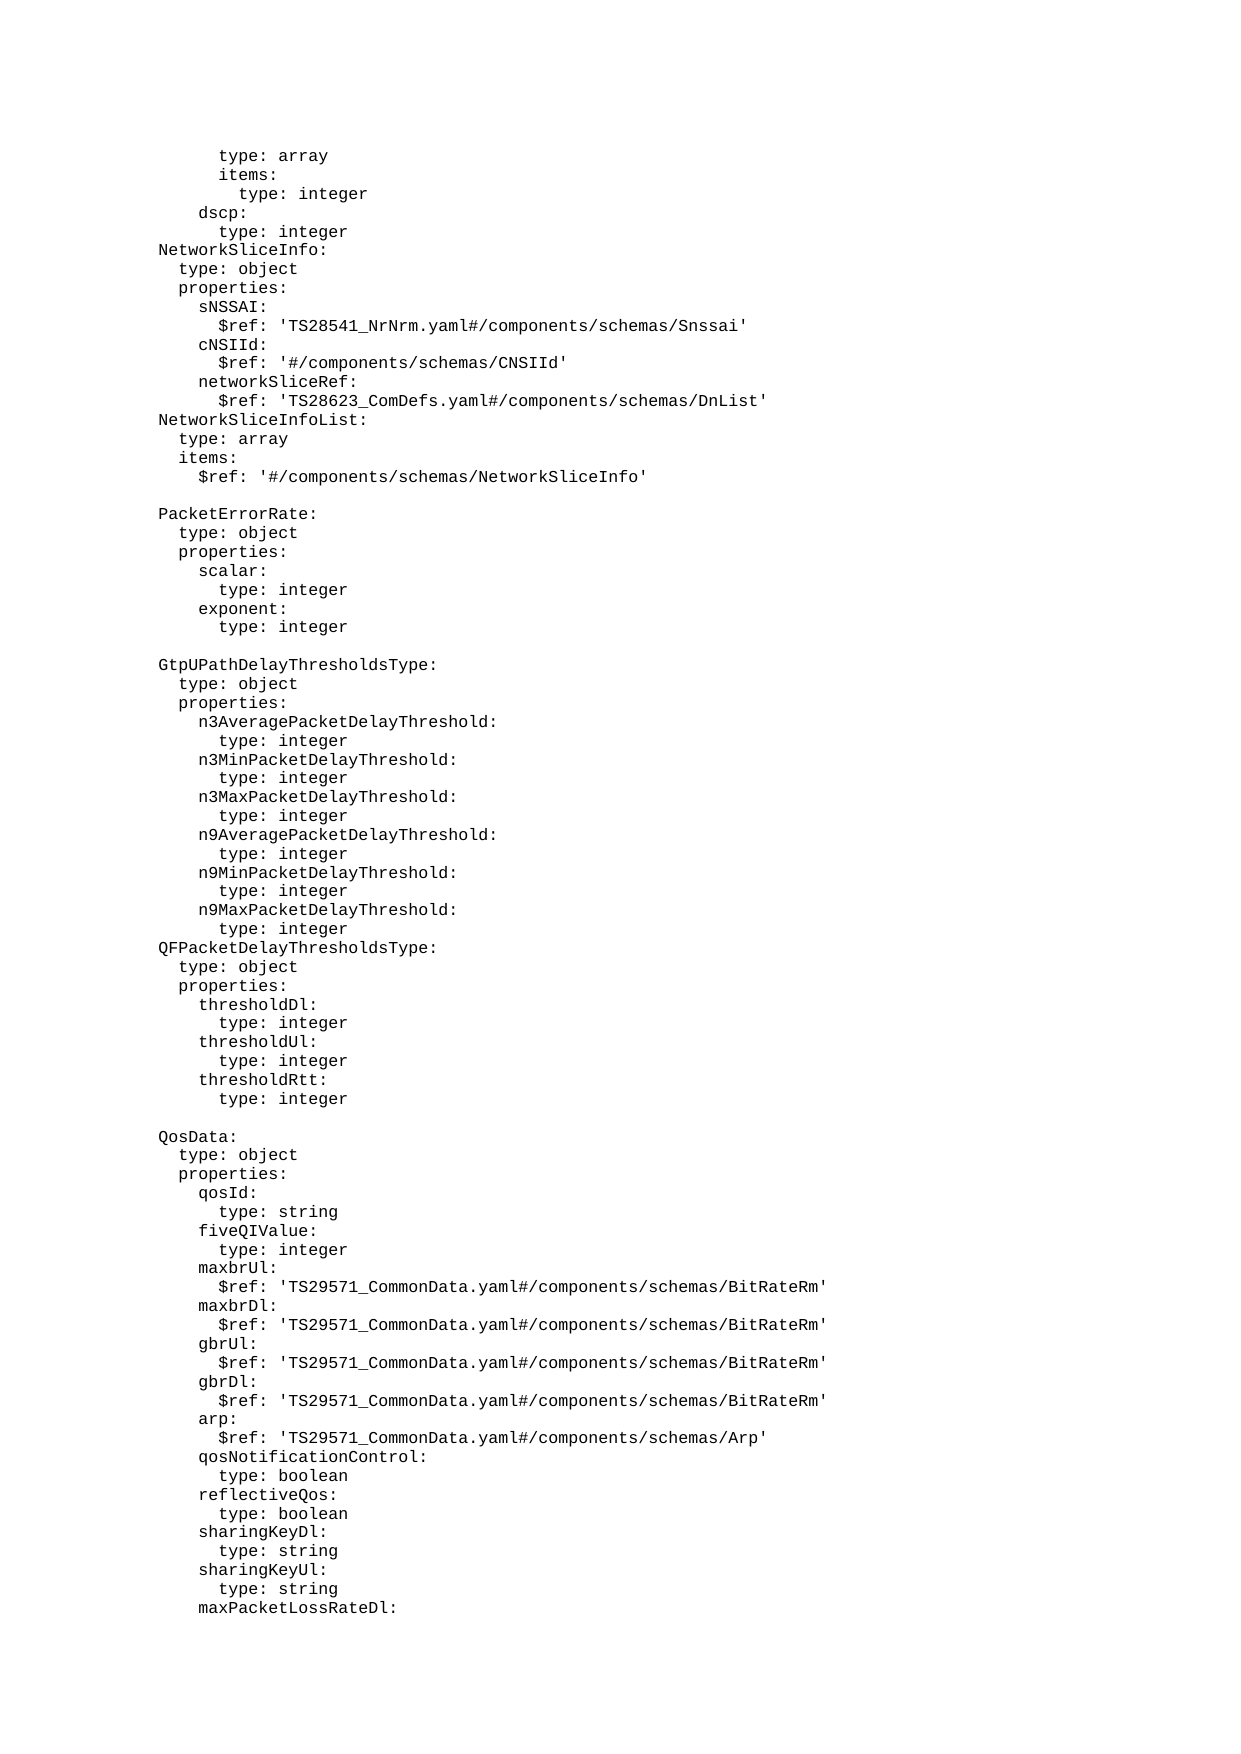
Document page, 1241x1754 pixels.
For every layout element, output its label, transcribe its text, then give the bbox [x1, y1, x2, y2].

text type: integer [118, 619, 1122, 638]
text type: integer [118, 1241, 1122, 1260]
text type: object [118, 261, 1122, 280]
text qosNotificationControl: [118, 1449, 1122, 1467]
text thresholdDl: [118, 996, 1122, 1015]
text scalar: [118, 562, 1122, 581]
text n9MaxPacketDelayThreshold: [118, 902, 1122, 921]
text type: string [118, 1543, 1122, 1562]
text n3MaxPacketDelayThreshold: [118, 789, 1122, 808]
text dscp: [118, 204, 1122, 223]
text PacketErrorRate: [118, 506, 1122, 525]
text type: integer [118, 223, 1122, 242]
text type: boolean [118, 1505, 1122, 1524]
text n3AveragePacketDelayThreshold: [118, 713, 1122, 732]
text type: integer [118, 185, 1122, 204]
text networkSliceRef: [118, 374, 1122, 393]
text fiveQIValue: [118, 1222, 1122, 1241]
text maxbrUl: [118, 1260, 1122, 1279]
text type: integer [118, 1015, 1122, 1034]
text type: integer [118, 1090, 1122, 1109]
text sharingKeyDl: [118, 1524, 1122, 1543]
text type: string [118, 1203, 1122, 1222]
text NetworkSliceInfo: [118, 242, 1122, 261]
text items: [118, 167, 1122, 185]
text gbrDl: [118, 1373, 1122, 1392]
text properties: [118, 1166, 1122, 1185]
text thresholdRtt: [118, 1072, 1122, 1090]
text maxbrDl: [118, 1298, 1122, 1317]
text n9AveragePacketDelayThreshold: [118, 826, 1122, 845]
text type: integer [118, 921, 1122, 939]
text items: [118, 449, 1122, 468]
text exponent: [118, 600, 1122, 619]
text $ref: '#/components/schemas/NetworkSliceInfo' [118, 468, 1122, 487]
text $ref: 'TS29571_CommonData.yaml#/components/schemas/BitRateRm' [118, 1354, 1122, 1373]
text $ref: 'TS28623_ComDefs.yaml#/components/schemas/DnList' [118, 393, 1122, 412]
text type: integer [118, 732, 1122, 751]
text type: object [118, 1147, 1122, 1166]
text type: array [118, 148, 1122, 167]
text GtpUPathDelayThresholdsType: [118, 657, 1122, 676]
text properties: [118, 977, 1122, 996]
text n3MinPacketDelayThreshold: [118, 751, 1122, 770]
text $ref: 'TS29571_CommonData.yaml#/components/schemas/Arp' [118, 1430, 1122, 1449]
text $ref: 'TS29571_CommonData.yaml#/components/schemas/BitRateRm' [118, 1279, 1122, 1298]
text type: object [118, 958, 1122, 977]
text reflectiveQos: [118, 1486, 1122, 1505]
text sNSSAI: [118, 298, 1122, 317]
text type: object [118, 676, 1122, 694]
text cNSIId: [118, 336, 1122, 355]
text type: array [118, 431, 1122, 449]
text $ref: 'TS29571_CommonData.yaml#/components/schemas/BitRateRm' [118, 1317, 1122, 1336]
text type: integer [118, 1053, 1122, 1072]
text $ref: 'TS28541_NrNrm.yaml#/components/schemas/Snssai' [118, 317, 1122, 336]
text n9MinPacketDelayThreshold: [118, 864, 1122, 883]
text properties: [118, 694, 1122, 713]
text type: boolean [118, 1467, 1122, 1486]
text maxPacketLossRateDl: [118, 1599, 1122, 1618]
text QosData: [118, 1128, 1122, 1147]
text type: integer [118, 883, 1122, 902]
text $ref: 'TS29571_CommonData.yaml#/components/schemas/BitRateRm' [118, 1392, 1122, 1411]
text type: object [118, 525, 1122, 544]
text properties: [118, 280, 1122, 298]
text sharingKeyUl: [118, 1562, 1122, 1581]
text type: integer [118, 581, 1122, 600]
text NetworkSliceInfoList: [118, 412, 1122, 431]
text type: integer [118, 845, 1122, 864]
text type: string [118, 1581, 1122, 1599]
text arp: [118, 1411, 1122, 1430]
text type: integer [118, 808, 1122, 826]
text gbrUl: [118, 1336, 1122, 1354]
text QFPacketDelayThresholdsType: [118, 939, 1122, 958]
text thresholdUl: [118, 1034, 1122, 1053]
text type: integer [118, 770, 1122, 789]
text properties: [118, 544, 1122, 562]
text $ref: '#/components/schemas/CNSIId' [118, 355, 1122, 374]
text qosId: [118, 1185, 1122, 1203]
